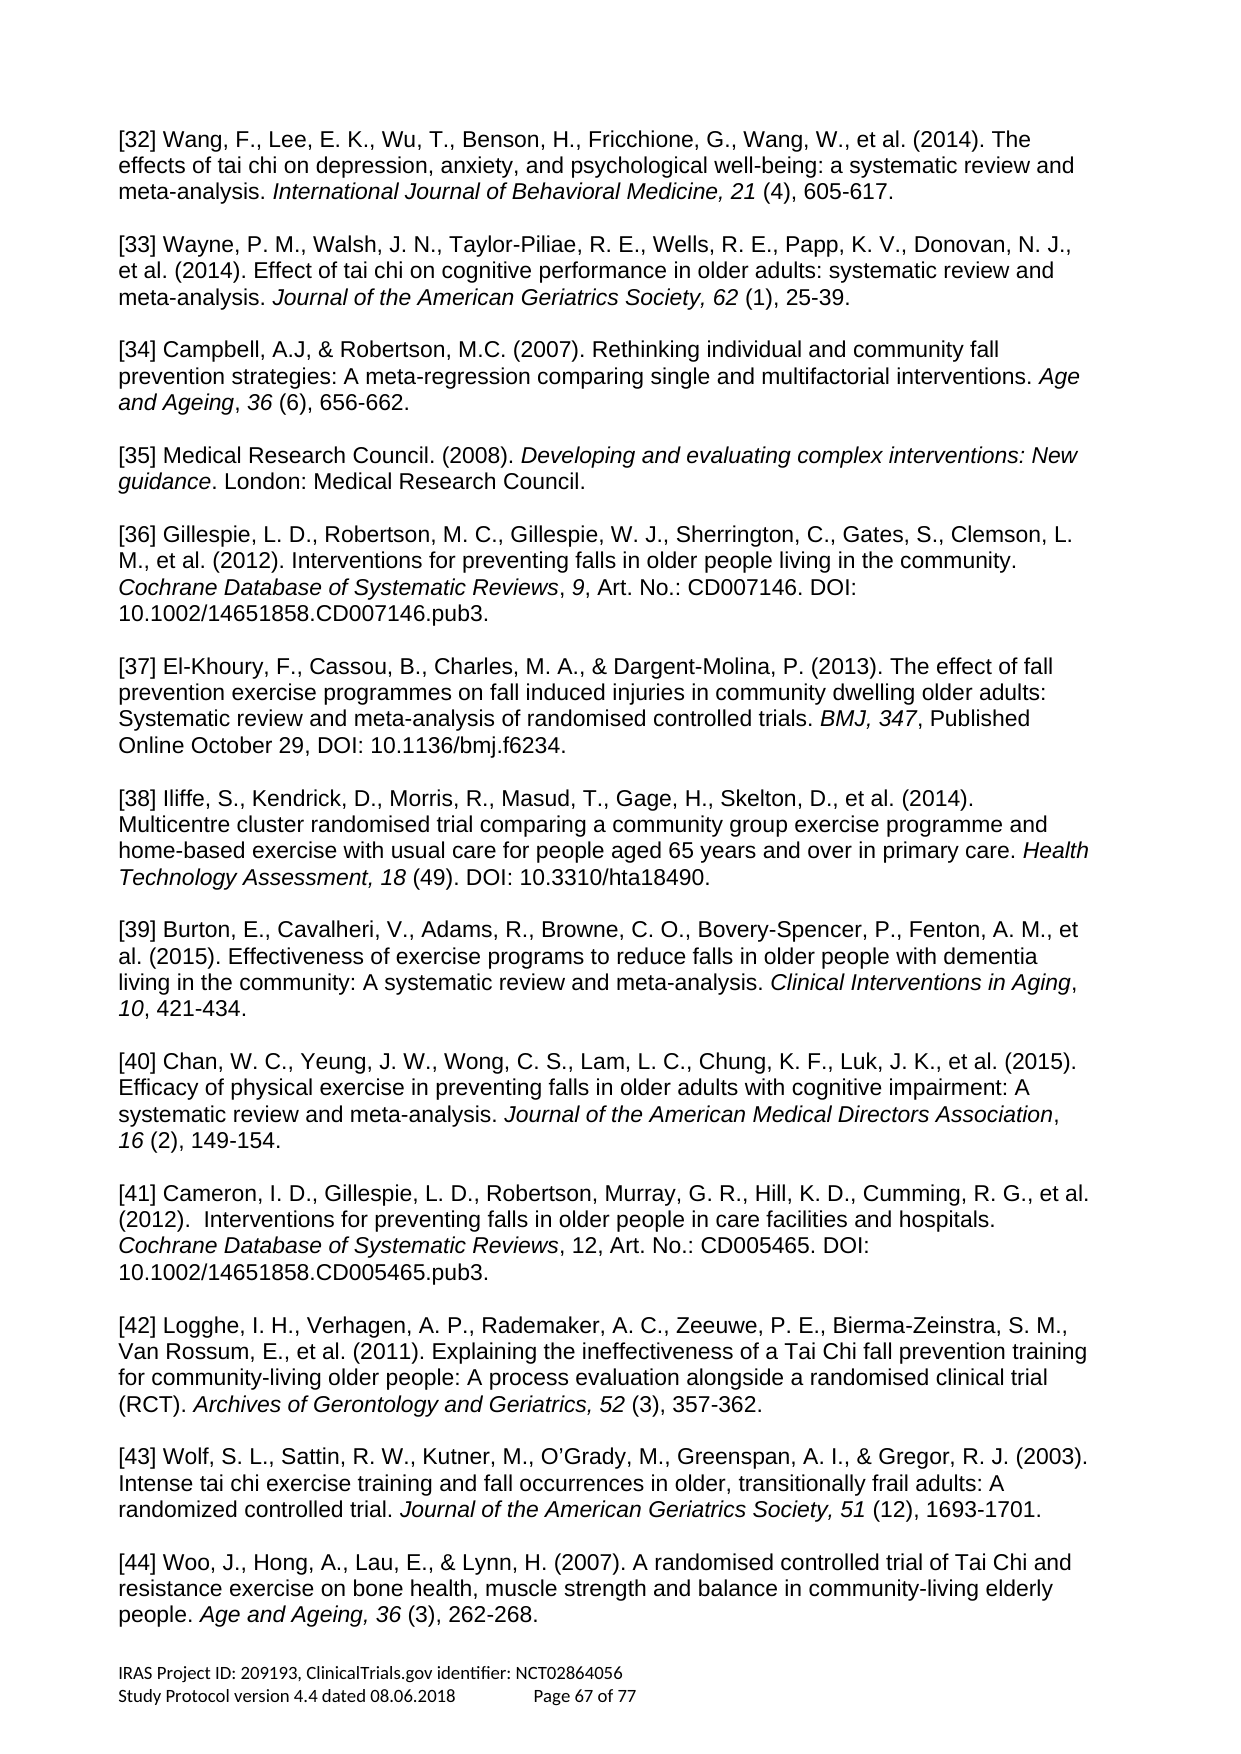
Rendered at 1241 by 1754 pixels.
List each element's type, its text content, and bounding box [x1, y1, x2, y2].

text [35] Medical Research Council. (2008). Developing and evaluating complex interventions: New guidance. London: Medical Research Council. [118, 442, 1090, 494]
text [41] Cameron, I. D., Gillespie, L. D., Robertson, Murray, G. R., Hill, K. D., Cumming, R. G., et al. (2012). Interventions for preventing falls in older people in care facilities and hospitals. Cochrane Database of Systematic Reviews, 12, Art. No.: CD005465. DOI: 10.1002/14651858.CD005465.pub3. [118, 1180, 1090, 1285]
text [43] Wolf, S. L., Sattin, R. W., Kutner, M., O’Grady, M., Greenspan, A. I., & Gregor, R. J. (2003). Intense tai chi exercise training and fall occurrences in older, transitionally frail adults: A randomized controlled trial. Journal of the American Geriatrics Society, 51 (12), 1693-1701. [118, 1443, 1090, 1522]
text [39] Burton, E., Cavalheri, V., Adams, R., Browne, C. O., Bovery-Spencer, P., Fenton, A. M., et al. (2015). Effectiveness of exercise programs to reduce falls in older people with dementia living in the community: A systematic review and meta-analysis. Clinical Interventions in Aging, 10, 421-434. [118, 916, 1090, 1022]
text [37] El-Khoury, F., Cassou, B., Charles, M. A., & Dargent-Molina, P. (2013). The effect of fall prevention exercise programmes on fall induced injuries in community dwelling older adults: Systematic review and meta-analysis of randomised controlled trials. BMJ, 347, Published Online October 29, DOI: 10.1136/bmj.f6234. [118, 653, 1090, 758]
text [32] Wang, F., Lee, E. K., Wu, T., Benson, H., Fricchione, G., Wang, W., et al. (2014). The effects of tai chi on depression, anxiety, and psychological well-being: a systematic review and meta-analysis. International Journal of Behavioral Medicine, 21 (4), 605-617. [118, 126, 1090, 205]
text [33] Wayne, P. M., Walsh, J. N., Taylor-Piliae, R. E., Wells, R. E., Papp, K. V., Donovan, N. J., et al. (2014). Effect of tai chi on cognitive performance in older adults: systematic review and meta-analysis. Journal of the American Geriatrics Society, 62 (1), 25-39. [118, 231, 1090, 310]
text [34] Campbell, A.J, & Robertson, M.C. (2007). Rethinking individual and community fall prevention strategies: A meta-regression comparing single and multifactorial interventions. Age and Ageing, 36 (6), 656-662. [118, 336, 1090, 416]
text [40] Chan, W. C., Yeung, J. W., Wong, C. S., Lam, L. C., Chung, K. F., Luk, J. K., et al. (2015). Efficacy of physical exercise in preventing falls in older adults with cognitive impairment: A systematic review and meta-analysis. Journal of the American Medical Directors Association, 16 (2), 149-154. [118, 1048, 1090, 1153]
text [36] Gillespie, L. D., Robertson, M. C., Gillespie, W. J., Sherrington, C., Gates, S., Clemson, L. M., et al. (2012). Interventions for preventing falls in older people living in the community. Cochrane Database of Systematic Reviews, 9, Art. No.: CD007146. DOI: 10.1002/14651858.CD007146.pub3. [118, 521, 1090, 626]
text [42] Logghe, I. H., Verhagen, A. P., Rademaker, A. C., Zeeuwe, P. E., Bierma-Zeinstra, S. M., Van Rossum, E., et al. (2011). Explaining the ineffectiveness of a Tai Chi fall prevention training for community-living older people: A process evaluation alongside a randomised clinical trial (RCT). Archives of Gerontology and Geriatrics, 52 (3), 357-362. [118, 1312, 1090, 1417]
text [44] Woo, J., Hong, A., Lau, E., & Lynn, H. (2007). A randomised controlled trial of Tai Chi and resistance exercise on bone health, muscle strength and balance in community-living elderly people. Age and Ageing, 36 (3), 262-268. [118, 1549, 1090, 1628]
text [38] Iliffe, S., Kendrick, D., Morris, R., Masud, T., Gage, H., Skelton, D., et al. (2014). Multicentre cluster randomised trial comparing a community group exercise programme and home-based exercise with usual care for people aged 65 years and over in primary care. Health Technology Assessment, 18 (49). DOI: 10.3310/hta18490. [118, 784, 1090, 890]
